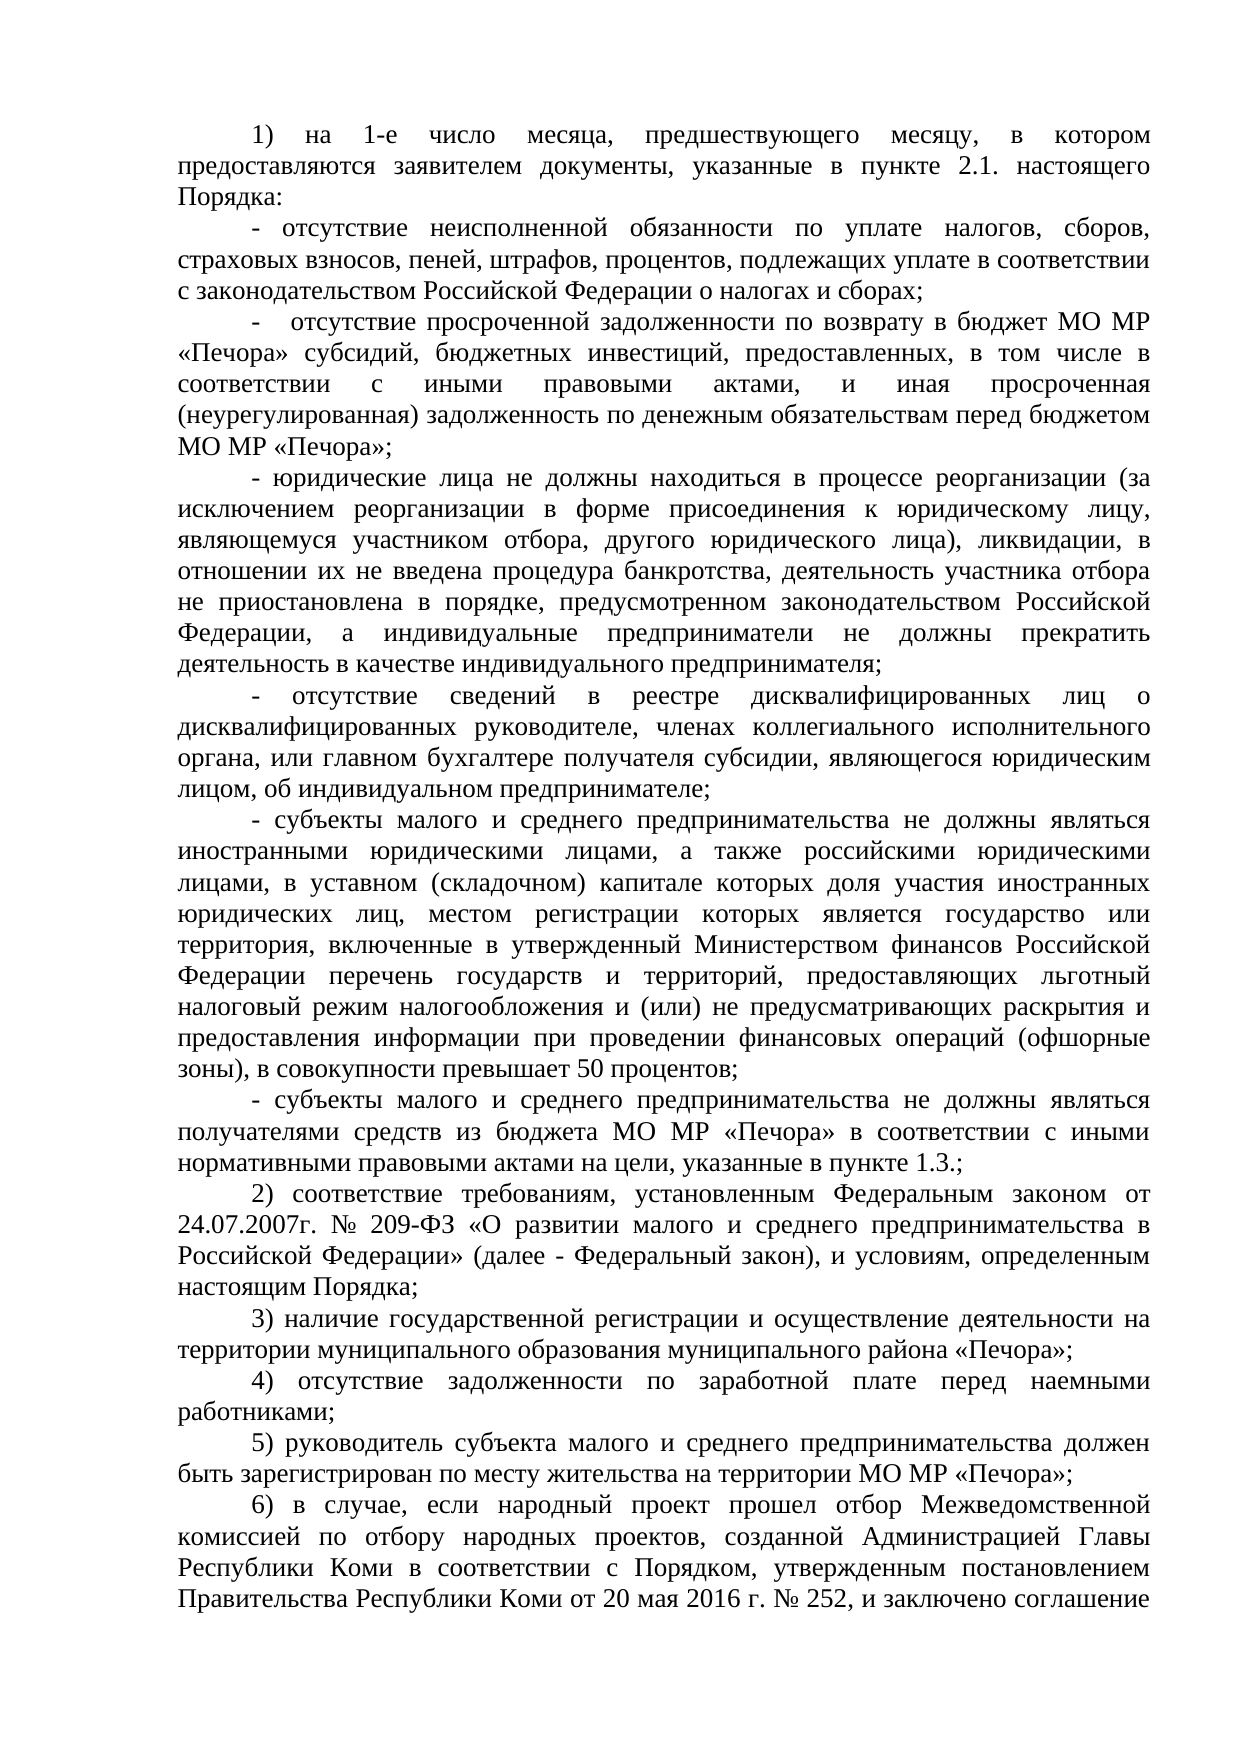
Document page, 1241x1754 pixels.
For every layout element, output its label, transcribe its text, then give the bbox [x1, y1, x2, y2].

text - юридические лица не должны находиться в процессе реорганизации (за исключением реорганизации в форме присоединения к юридическому лицу, являющемуся участником отбора, другого юридического лица), ликвидации, в отношении их не введена процедура банкротства, деятельность участника отбора не приостановлена в порядке, предусмотренном законодательством Российской Федерации, а индивидуальные предприниматели не должны прекратить деятельность в качестве индивидуального предпринимателя; [177, 461, 1152, 679]
text - субъекты малого и среднего предпринимательства не должны являться иностранными юридическими лицами, а также российскими юридическими лицами, в уставном (складочном) капитале которых доля участия иностранных юридических лиц, местом регистрации которых является государство или территория, включенные в утвержденный Министерством финансов Российской Федерации перечень государств и территорий, предоставляющих льготный налоговый режим налогообложения и (или) не предусматривающих раскрытия и предоставления информации при проведении финансовых операций (офшорные зоны), в совокупности превышает 50 процентов; [177, 803, 1152, 1084]
text 5) руководитель субъекта малого и среднего предпринимательства должен быть зарегистрирован по месту жительства на территории МО МР «Печора»; [177, 1426, 1152, 1488]
text 3) наличие государственной регистрации и осуществление деятельности на территории муниципального образования муниципального района «Печора»; [177, 1302, 1152, 1364]
text 2) соответствие требованиям, установленным Федеральным законом от 24.07.2007г. № 209-ФЗ «О развитии малого и среднего предпринимательства в Российской Федерации» (далее - Федеральный закон), и условиям, определенным настоящим Порядка; [177, 1177, 1152, 1302]
text - отсутствие неисполненной обязанности по уплате налогов, сборов, страховых взносов, пеней, штрафов, процентов, подлежащих уплате в соответствии с законодательством Российской Федерации о налогах и сборах; [177, 212, 1152, 305]
text - отсутствие просроченной задолженности по возврату в бюджет МО МР «Печора» субсидий, бюджетных инвестиций, предоставленных, в том числе в соответствии с иными правовыми актами, и иная просроченная (неурегулированная) задолженность по денежным обязательствам перед бюджетом МО МР «Печора»; [177, 305, 1152, 461]
text - субъекты малого и среднего предпринимательства не должны являться получателями средств из бюджета МО МР «Печора» в соответствии с иными нормативными правовыми актами на цели, указанные в пункте 1.3.; [177, 1084, 1152, 1177]
text 1) на 1-е число месяца, предшествующего месяцу, в котором предоставляются заявителем документы, указанные в пункте 2.1. настоящего Порядка: [177, 118, 1152, 212]
text 4) отсутствие задолженности по заработной плате перед наемными работниками; [177, 1364, 1152, 1426]
text - отсутствие сведений в реестре дисквалифицированных лиц о дисквалифицированных руководителе, членах коллегиального исполнительного органа, или главном бухгалтере получателя субсидии, являющегося юридическим лицом, об индивидуальном предпринимателе; [177, 679, 1152, 803]
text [177, 1488, 1152, 1613]
